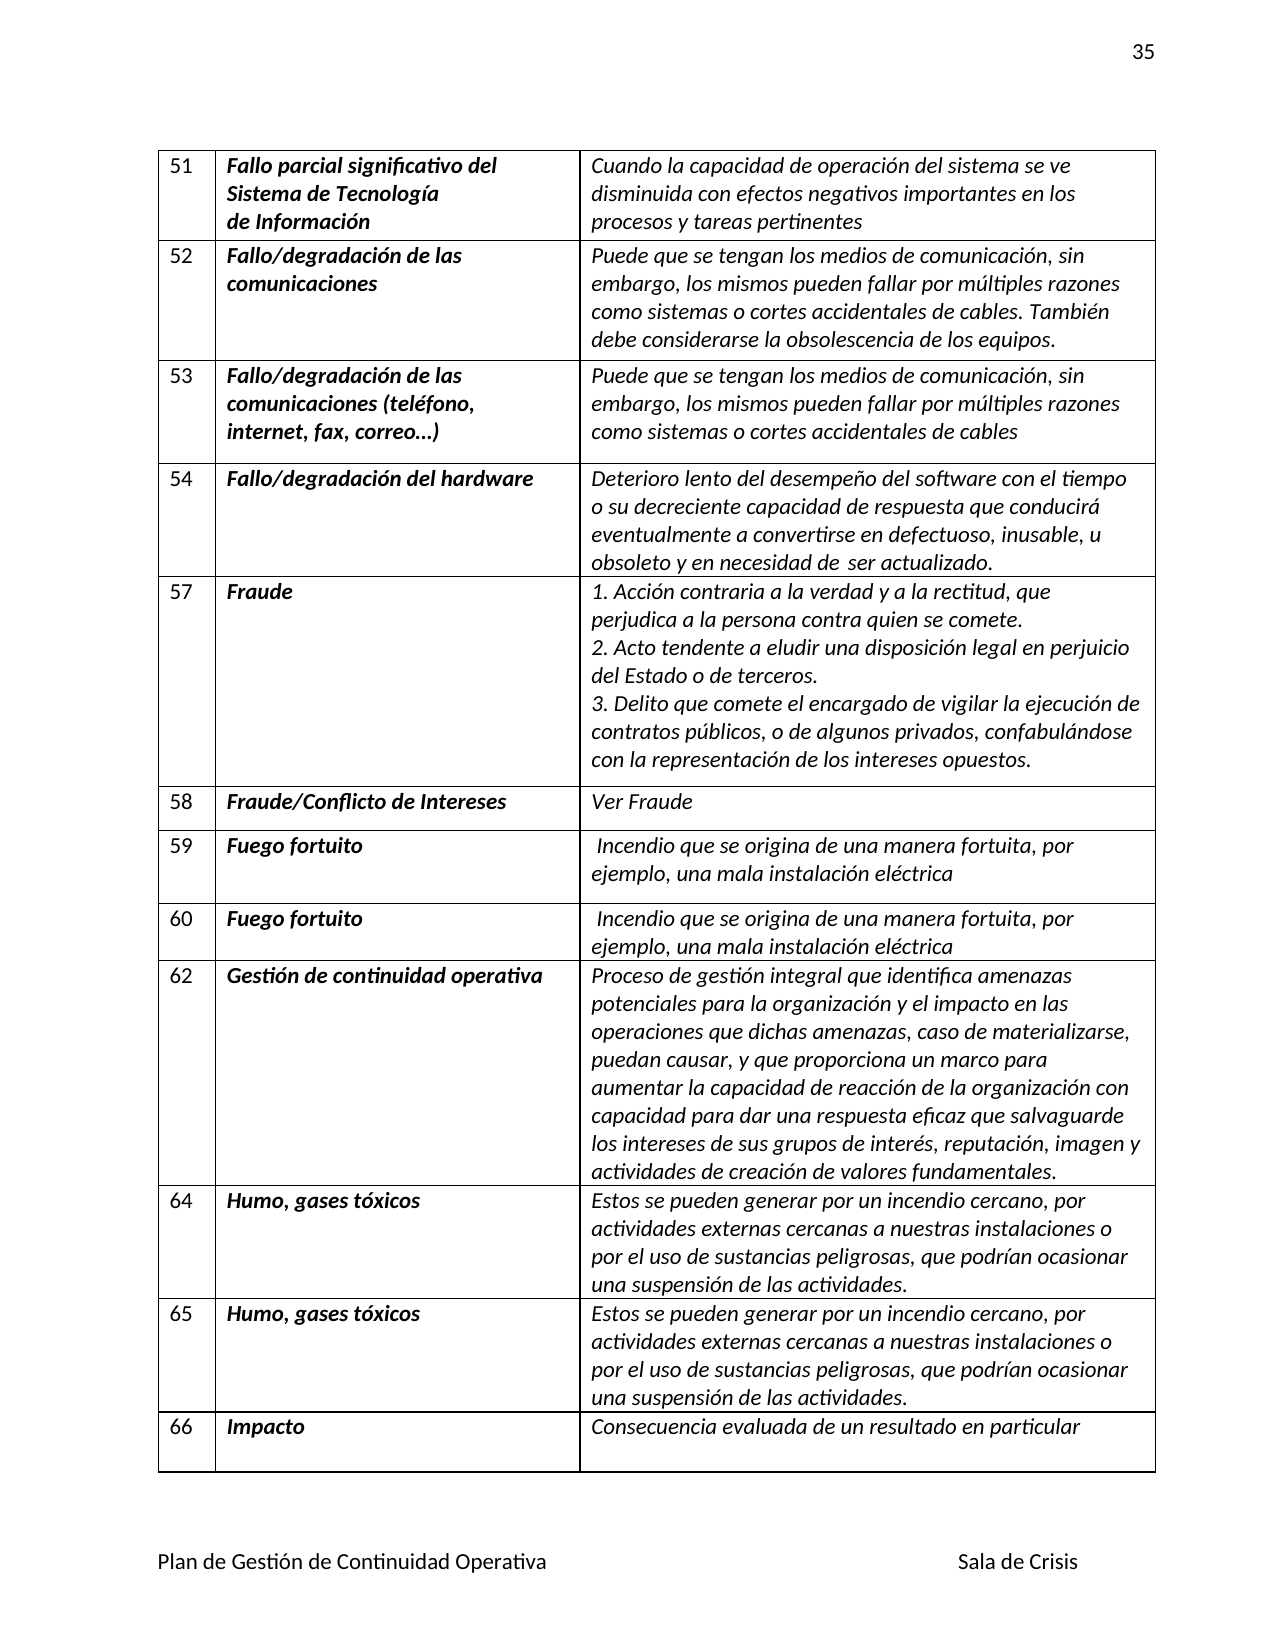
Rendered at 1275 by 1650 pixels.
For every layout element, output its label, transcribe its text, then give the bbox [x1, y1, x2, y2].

table_cell Fallo/degradación de las comunicaciones [216, 241, 579, 360]
table_cell Puede que se tengan los medios de comunicación, sin embargo, los mismos pueden fallar por múltiples razones como sistemas o cortes accidentales de cables. También debe considerarse la obsolescencia de los equipos. [581, 241, 1155, 360]
table_cell Fallo parcial significativo del Sistema de Tecnología de Información [216, 151, 579, 240]
table_cell 62 [159, 961, 215, 1185]
table_cell Cuando la capacidad de operación del sistema se ve disminuida con efectos negativos importantes en los procesos y tareas pertinentes [581, 151, 1155, 240]
table_cell Puede que se tengan los medios de comunicación, sin embargo, los mismos pueden fallar por múltiples razones como sistemas o cortes accidentales de cables [581, 361, 1155, 463]
table_cell 59 [159, 831, 215, 903]
table_cell Impacto [216, 1413, 579, 1471]
table_cell Incendio que se origina de una manera fortuita, por ejemplo, una mala instalación eléctrica [581, 904, 1155, 960]
table_cell Fuego fortuito [216, 831, 579, 903]
table_cell 1. Acción contraria a la verdad y a la rectitud, que perjudica a la persona contra quien se comete. 2. Acto tendente a eludir una disposición legal en perjuicio del Estado o de terceros. 3. Delito que comete el encargado de vigilar la ejecución de contratos públicos, o de algunos privados, confabulándose con la representación de los intereses opuestos. [581, 577, 1155, 786]
table_cell 53 [159, 361, 215, 463]
table_cell 52 [159, 241, 215, 360]
table_cell Fallo/degradación de las comunicaciones (teléfono, internet, fax, correo…) [216, 361, 579, 463]
table_cell Estos se pueden generar por un incendio cercano, por actividades externas cercanas a nuestras instalaciones o por el uso de sustancias peligrosas, que podrían ocasionar una suspensión de las actividades. [581, 1186, 1155, 1298]
table_cell 54 [159, 464, 215, 576]
table_cell 64 [159, 1186, 215, 1298]
table_cell Deterioro lento del desempeño del software con el tiempo o su decreciente capacidad de respuesta que conducirá eventualmente a convertirse en defectuoso, inusable, u obsoleto y en necesidad de ser actualizado. [581, 464, 1155, 576]
table_cell 57 [159, 577, 215, 786]
table_cell Humo, gases tóxicos [216, 1186, 579, 1298]
table_cell 66 [159, 1413, 215, 1471]
table_cell Fuego fortuito [216, 904, 579, 960]
table_cell Gestión de continuidad operativa [216, 961, 579, 1185]
table_cell Fraude/Conflicto de Intereses [216, 787, 579, 830]
table_cell Consecuencia evaluada de un resultado en particular [581, 1413, 1155, 1471]
table_cell 51 [159, 151, 215, 240]
table_cell 65 [159, 1299, 215, 1411]
table_cell Fallo/degradación del hardware [216, 464, 579, 576]
table_cell 60 [159, 904, 215, 960]
table_cell Ver Fraude [581, 787, 1155, 830]
table_cell 58 [159, 787, 215, 830]
table_cell Proceso de gestión integral que identifica amenazas potenciales para la organización y el impacto en las operaciones que dichas amenazas, caso de materializarse, puedan causar, y que proporciona un marco para aumentar la capacidad de reacción de la organización con capacidad para dar una respuesta eficaz que salvaguarde los intereses de sus grupos de interés, reputación, imagen y actividades de creación de valores fundamentales. [581, 961, 1155, 1185]
table_cell Estos se pueden generar por un incendio cercano, por actividades externas cercanas a nuestras instalaciones o por el uso de sustancias peligrosas, que podrían ocasionar una suspensión de las actividades. [581, 1299, 1155, 1411]
table_cell Humo, gases tóxicos [216, 1299, 579, 1411]
table_cell Incendio que se origina de una manera fortuita, por ejemplo, una mala instalación eléctrica [581, 831, 1155, 903]
table_cell Fraude [216, 577, 579, 786]
